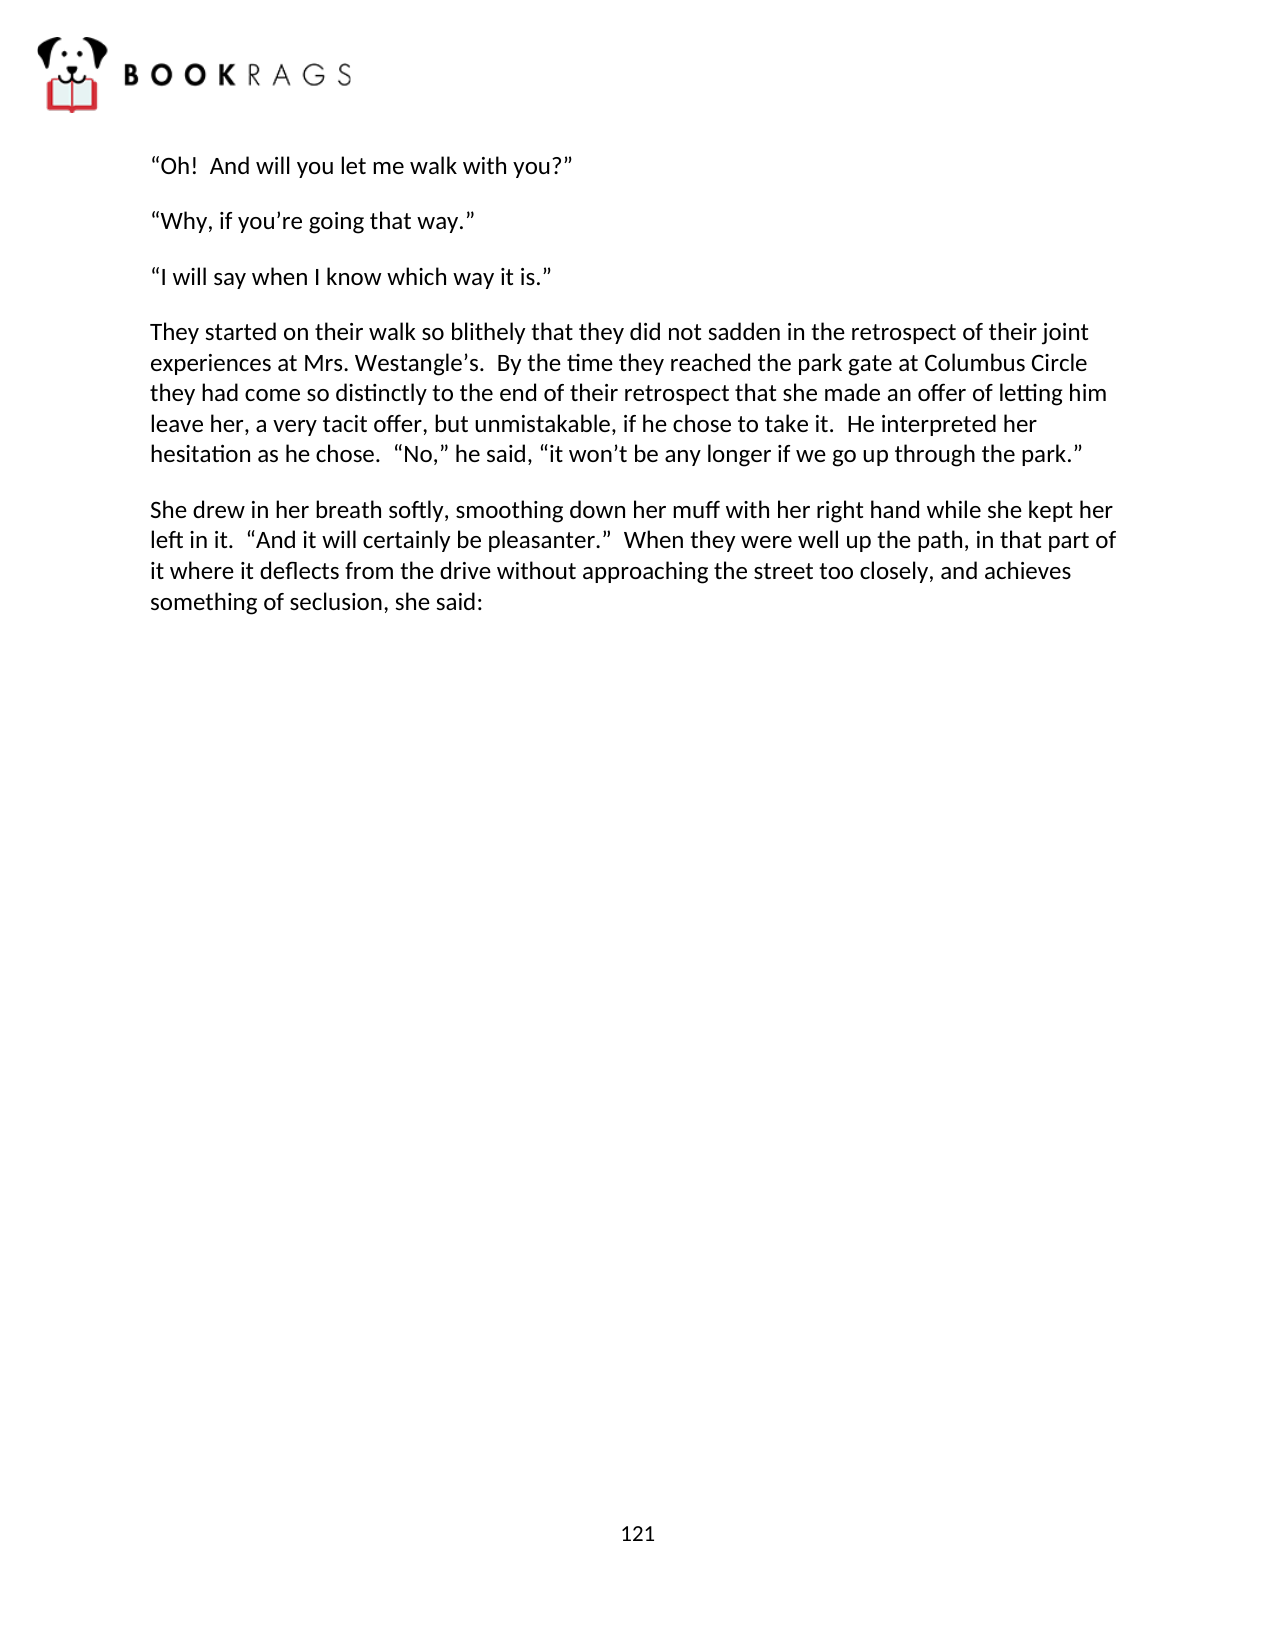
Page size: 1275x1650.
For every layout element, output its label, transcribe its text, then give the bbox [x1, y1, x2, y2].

picture [37, 37, 351, 113]
text They started on their walk so blithely that they did not sadden in the retrospect of their joint experiences at Mrs. Westangle’s. By the time they reached the park gate at Columbus Circle they had come so distinctly to the end of their retrospect that she made an offer of letting him leave her, a very tacit offer, but unmistakable, if he chose to take it. He interpreted her hesitation as he chose. “No,” he said, “it won’t be any longer if we go up through the park.” [150, 317, 1125, 469]
text She drew in her breath softly, smoothing down her muff with her right hand while she kept her left in it. “And it will certainly be pleasanter.” When they were well up the path, in that part of it where it deflects from the drive without approaching the street too closely, and achieves something of seclusion, she said: [150, 494, 1125, 616]
text “I will say when I know which way it is.” [150, 261, 1125, 292]
text “Oh! And will you let me walk with you?” [150, 150, 1125, 181]
text “Why, if you’re going that way.” [150, 206, 1125, 236]
